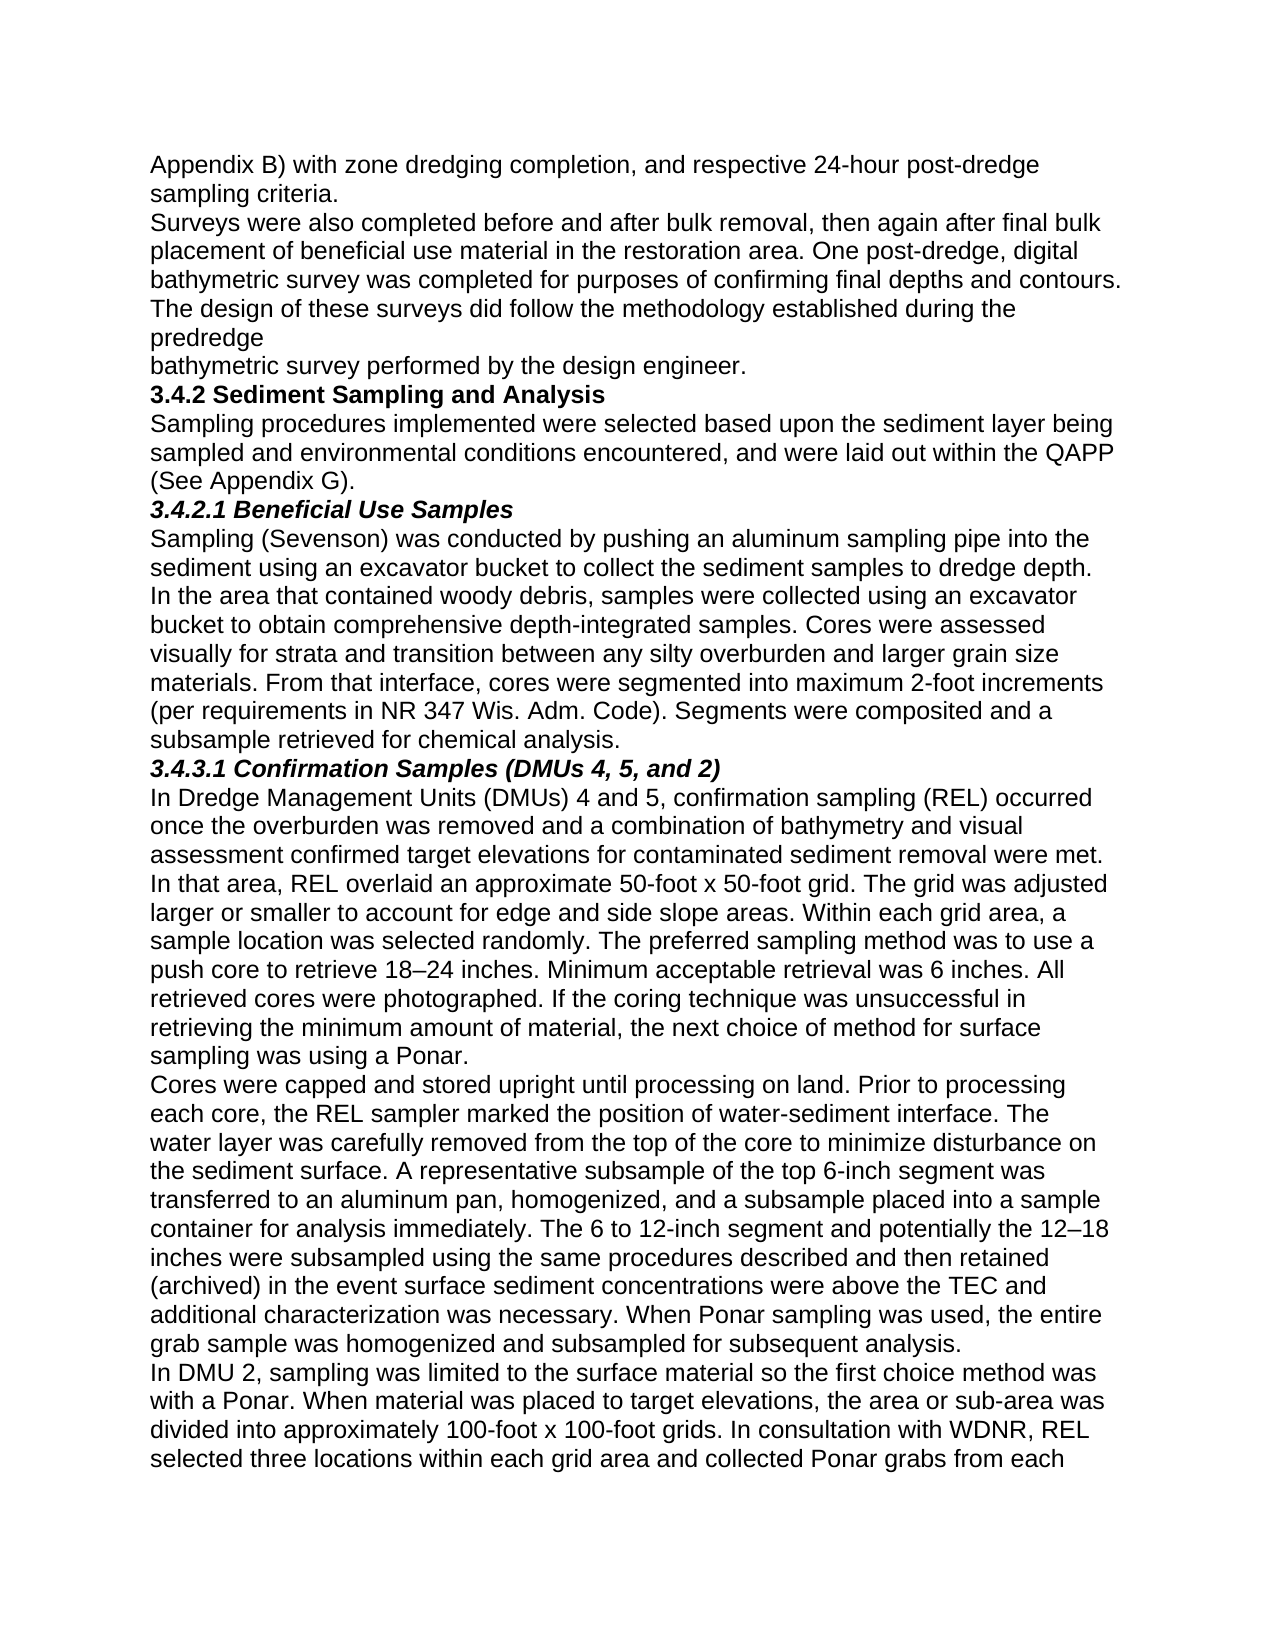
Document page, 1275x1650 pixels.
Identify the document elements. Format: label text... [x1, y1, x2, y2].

text Sampling (Sevenson) was conducted by pushing an aluminum sampling pipe into the [150, 524, 1125, 552]
text once the overburden was removed and a combination of bathymetry and visual [150, 811, 1125, 840]
text In Dredge Management Units (DMUs) 4 and 5, confirmation sampling (REL) occurred [150, 782, 1125, 811]
text In that area, REL overlaid an approximate 50-foot x 50-foot grid. The grid was adjusted [150, 869, 1125, 897]
text 3.4.3.1 Confirmation Samples (DMUs 4, 5, and 2) [150, 754, 1125, 782]
text additional characterization was necessary. When Ponar sampling was used, the entire [150, 1300, 1125, 1329]
text sample location was selected randomly. The preferred sampling method was to use a [150, 926, 1125, 955]
text sampling criteria. [150, 179, 1125, 207]
text Appendix B) with zone dredging completion, and respective 24-hour post-dredge [150, 150, 1125, 179]
text 3.4.2 Sediment Sampling and Analysis [150, 380, 1125, 409]
text subsample retrieved for chemical analysis. [150, 725, 1125, 754]
text assessment confirmed target elevations for contaminated sediment removal were met. [150, 840, 1125, 869]
text selected three locations within each grid area and collected Ponar grabs from each [150, 1444, 1125, 1472]
text each core, the REL sampler marked the position of water-sediment interface. The [150, 1099, 1125, 1127]
text the sediment surface. A representative subsample of the top 6-inch segment was [150, 1156, 1125, 1185]
text Surveys were also completed before and after bulk removal, then again after final bulk [150, 207, 1125, 236]
text with a Ponar. When material was placed to target elevations, the area or sub-area was [150, 1386, 1125, 1415]
text retrieving the minimum amount of material, the next choice of method for surface [150, 1012, 1125, 1041]
text bathymetric survey performed by the design engineer. [150, 351, 1125, 380]
text 3.4.2.1 Beneficial Use Samples [150, 495, 1125, 524]
text The design of these surveys did follow the methodology established during the predredge [150, 294, 1125, 351]
text larger or smaller to account for edge and side slope areas. Within each grid area, a [150, 897, 1125, 926]
text sampling was using a Ponar. [150, 1041, 1125, 1070]
text visually for strata and transition between any silty overburden and larger grain size [150, 639, 1125, 667]
text divided into approximately 100-foot x 100-foot grids. In consultation with WDNR, REL [150, 1415, 1125, 1444]
text (per requirements in NR 347 Wis. Adm. Code). Segments were composited and a [150, 696, 1125, 725]
text retrieved cores were photographed. If the coring technique was unsuccessful in [150, 984, 1125, 1012]
text sampled and environmental conditions encountered, and were laid out within the QAPP [150, 437, 1125, 466]
text materials. From that interface, cores were segmented into maximum 2-foot increments [150, 667, 1125, 696]
text (See Appendix G). [150, 466, 1125, 495]
text container for analysis immediately. The 6 to 12-inch segment and potentially the 12–18 [150, 1214, 1125, 1242]
text push core to retrieve 18–24 inches. Minimum acceptable retrieval was 6 inches. All [150, 955, 1125, 984]
text bucket to obtain comprehensive depth-integrated samples. Cores were assessed [150, 610, 1125, 639]
text placement of beneficial use material in the restoration area. One post-dredge, digital [150, 236, 1125, 265]
text inches were subsampled using the same procedures described and then retained [150, 1242, 1125, 1271]
text grab sample was homogenized and subsampled for subsequent analysis. [150, 1329, 1125, 1357]
text transferred to an aluminum pan, homogenized, and a subsample placed into a sample [150, 1185, 1125, 1214]
text In the area that contained woody debris, samples were collected using an excavator [150, 581, 1125, 610]
text bathymetric survey was completed for purposes of confirming final depths and contours. [150, 265, 1125, 294]
text water layer was carefully removed from the top of the core to minimize disturbance on [150, 1127, 1125, 1156]
text (archived) in the event surface sediment concentrations were above the TEC and [150, 1271, 1125, 1300]
text Sampling procedures implemented were selected based upon the sediment layer being [150, 409, 1125, 437]
text In DMU 2, sampling was limited to the surface material so the first choice method was [150, 1357, 1125, 1386]
text sediment using an excavator bucket to collect the sediment samples to dredge depth. [150, 552, 1125, 581]
text Cores were capped and stored upright until processing on land. Prior to processing [150, 1070, 1125, 1099]
